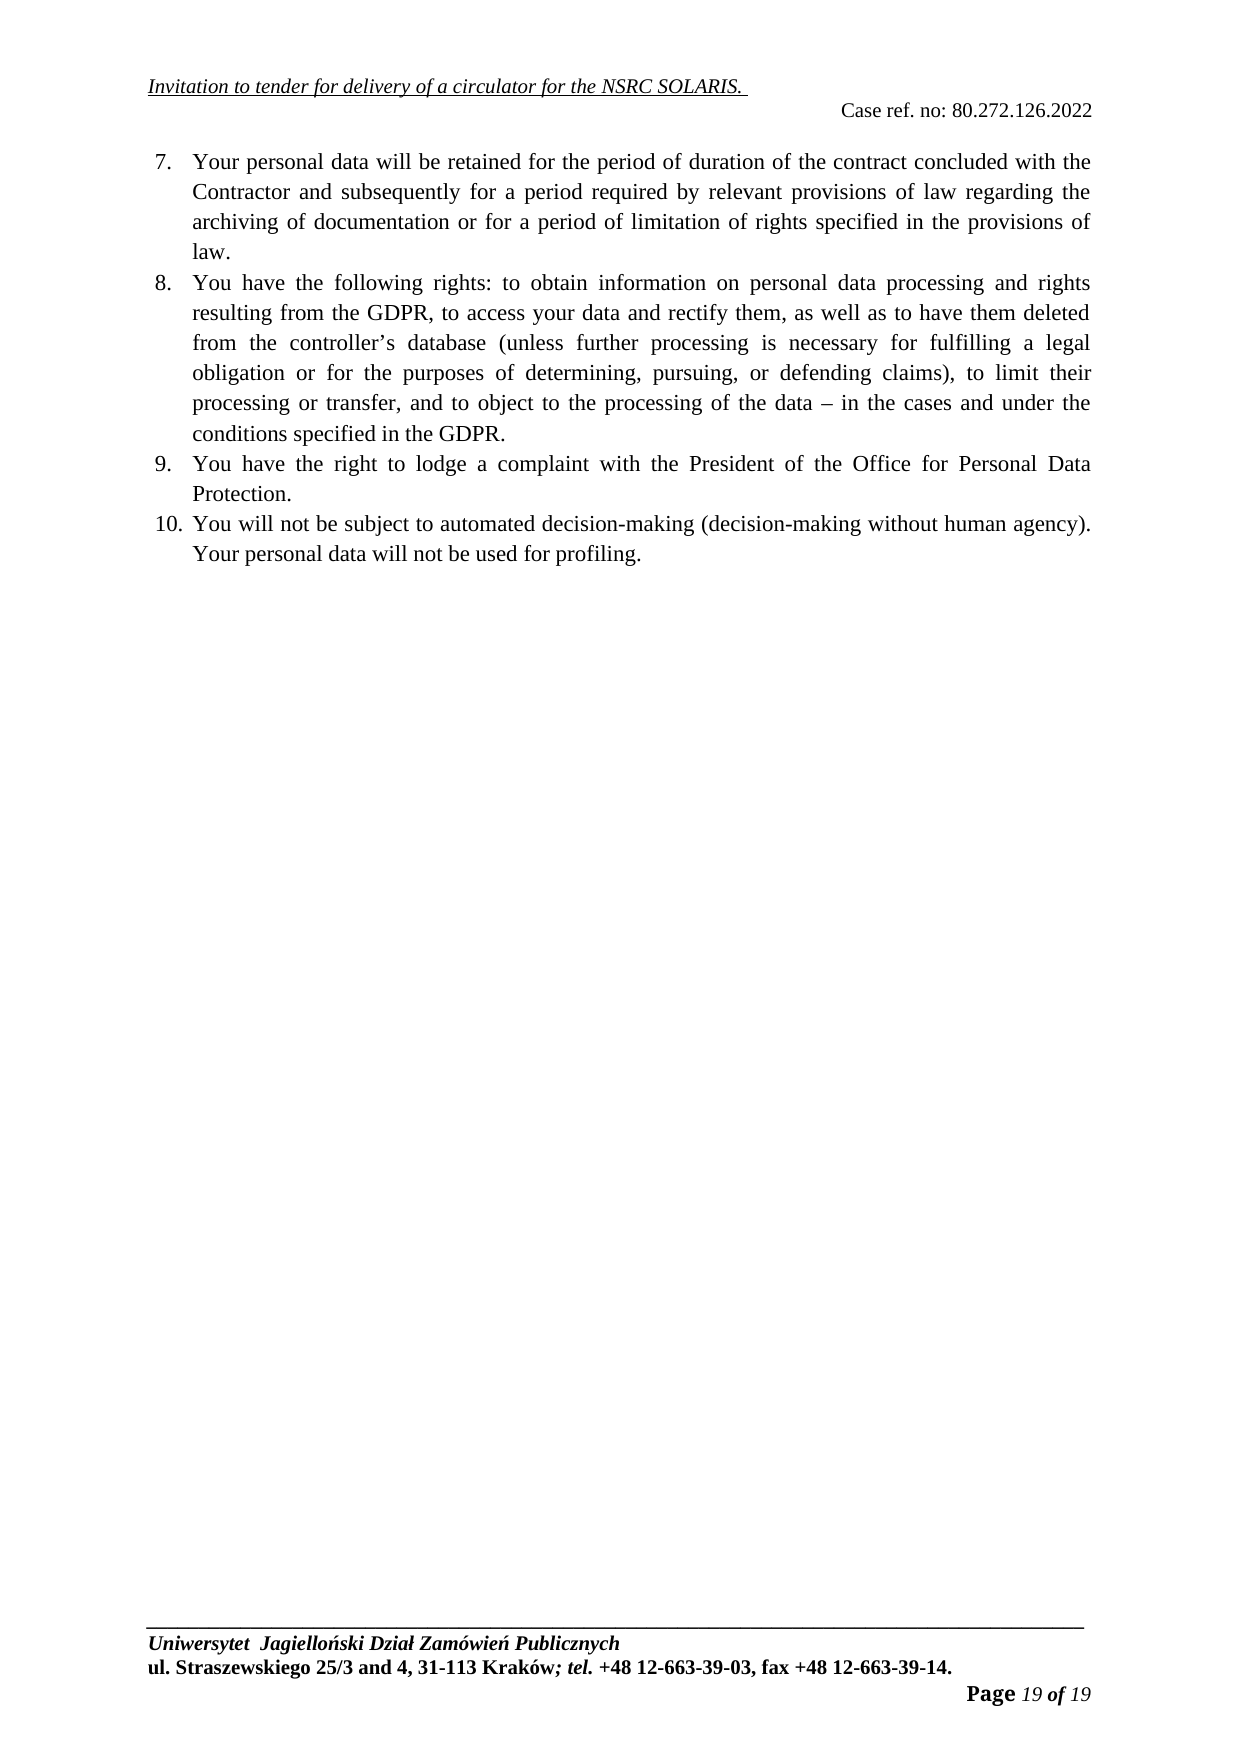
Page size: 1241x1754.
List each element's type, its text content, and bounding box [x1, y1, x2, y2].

list You have the right to lodge a complaint with the President of the Office for Personal Data Protection. [154, 450, 1092, 506]
list You have the following rights: to obtain information on personal data processing and rights resulting from the GDPR, to access your data and rectify them, as well as to have them deleted from the controller’s database (unless further processing is necessary for fulfilling a legal obligation or for the purposes of determining, pursuing, or defending claims), to limit their processing or transfer, and to object to the processing of the data – in the cases and under the conditions specified in the GDPR. [154, 268, 1092, 446]
list Your personal data will be retained for the period of duration of the contract concluded with the Contractor and subsequently for a period required by relevant provisions of law regarding the archiving of documentation or for a period of limitation of rights specified in the provisions of law. [154, 148, 1092, 265]
list You will not be subject to automated decision-making (decision-making without human agency). Your personal data will not be used for profiling. [154, 510, 1092, 567]
